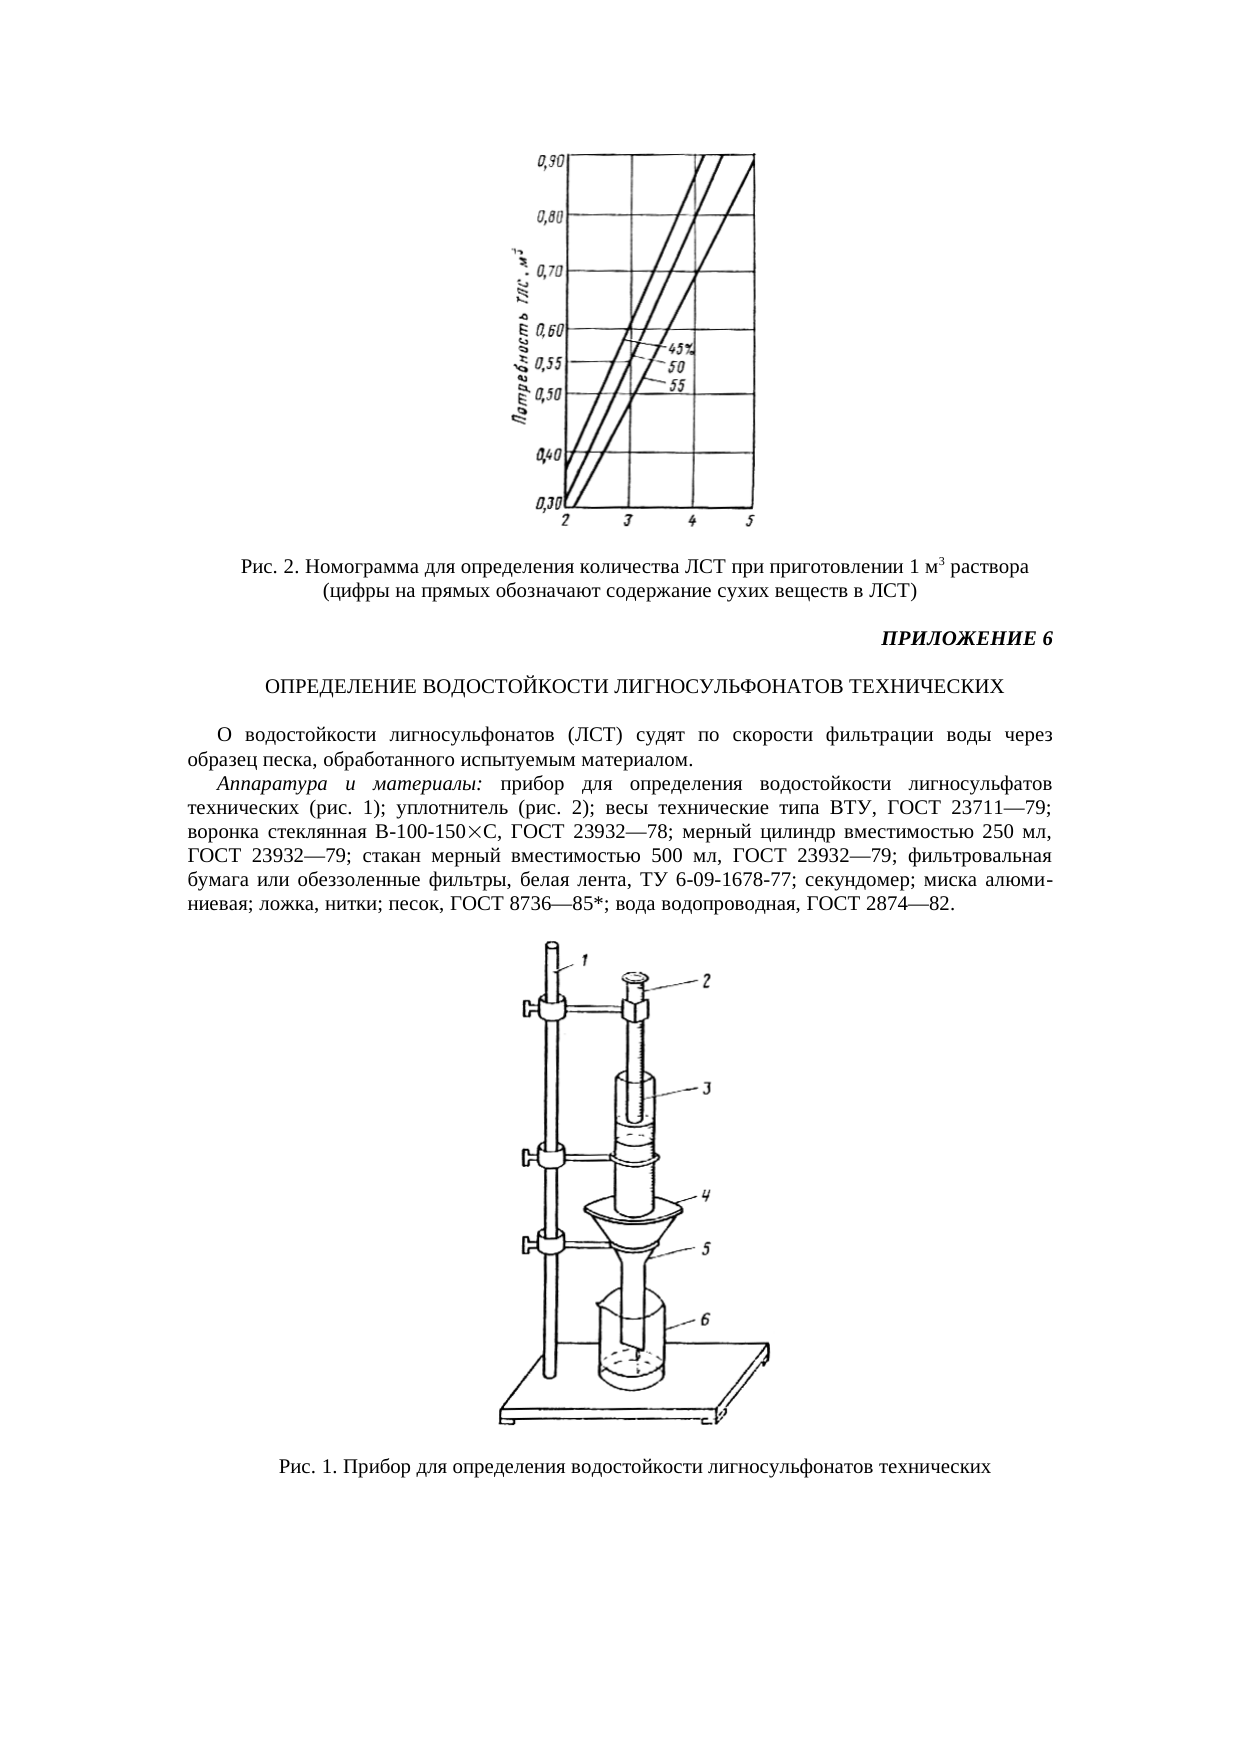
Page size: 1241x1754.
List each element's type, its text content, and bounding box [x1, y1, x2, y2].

text О водостойкости лигносульфонатов (ЛСТ) судят по скорости фильтрации воды через образец песка, обработанного испытуемым материалом. [187, 722, 1053, 770]
picture [495, 938, 775, 1430]
text Аппаратура и материалы: прибор для определения водостойкости лигносульфатов технических (рис. 1); уплотнитель (рис. 2); весы технические типа ВТУ, ГОСТ 23711—79; воронка стеклянная В-100-150С, ГОСТ 23932—78; мерный цилиндр вместимостью 250 мл, ГОСТ 23932—79; стакан мерный вместимостью 500 мл, ГОСТ 23932—79; фильтровальная бумага или обеззоленные фильтры, белая лента, ТУ 6-09-1678-77; секундомер; миска алюминиевая; ложка, нитки; песок, ГОСТ 8736—85*; вода водопроводная, ГОСТ 2874—82. [187, 770, 1053, 915]
picture [507, 149, 763, 530]
text ОПРЕДЕЛЕНИЕ ВОДОСТОЙКОСТИ ЛИГНОСУЛЬФОНАТОВ ТЕХНИЧЕСКИХ [187, 674, 1053, 698]
text Рис. 2. Номограмма для определения количества ЛСТ при приготовлении 1 м3 раствора (цифры на прямых обозначают содержание сухих веществ в ЛСТ) [187, 554, 1053, 602]
text ПРИЛОЖЕНИЕ 6 [187, 626, 1053, 650]
text Рис. 1. Прибор для определения водостойкости лигносульфонатов технических [187, 1454, 1053, 1478]
